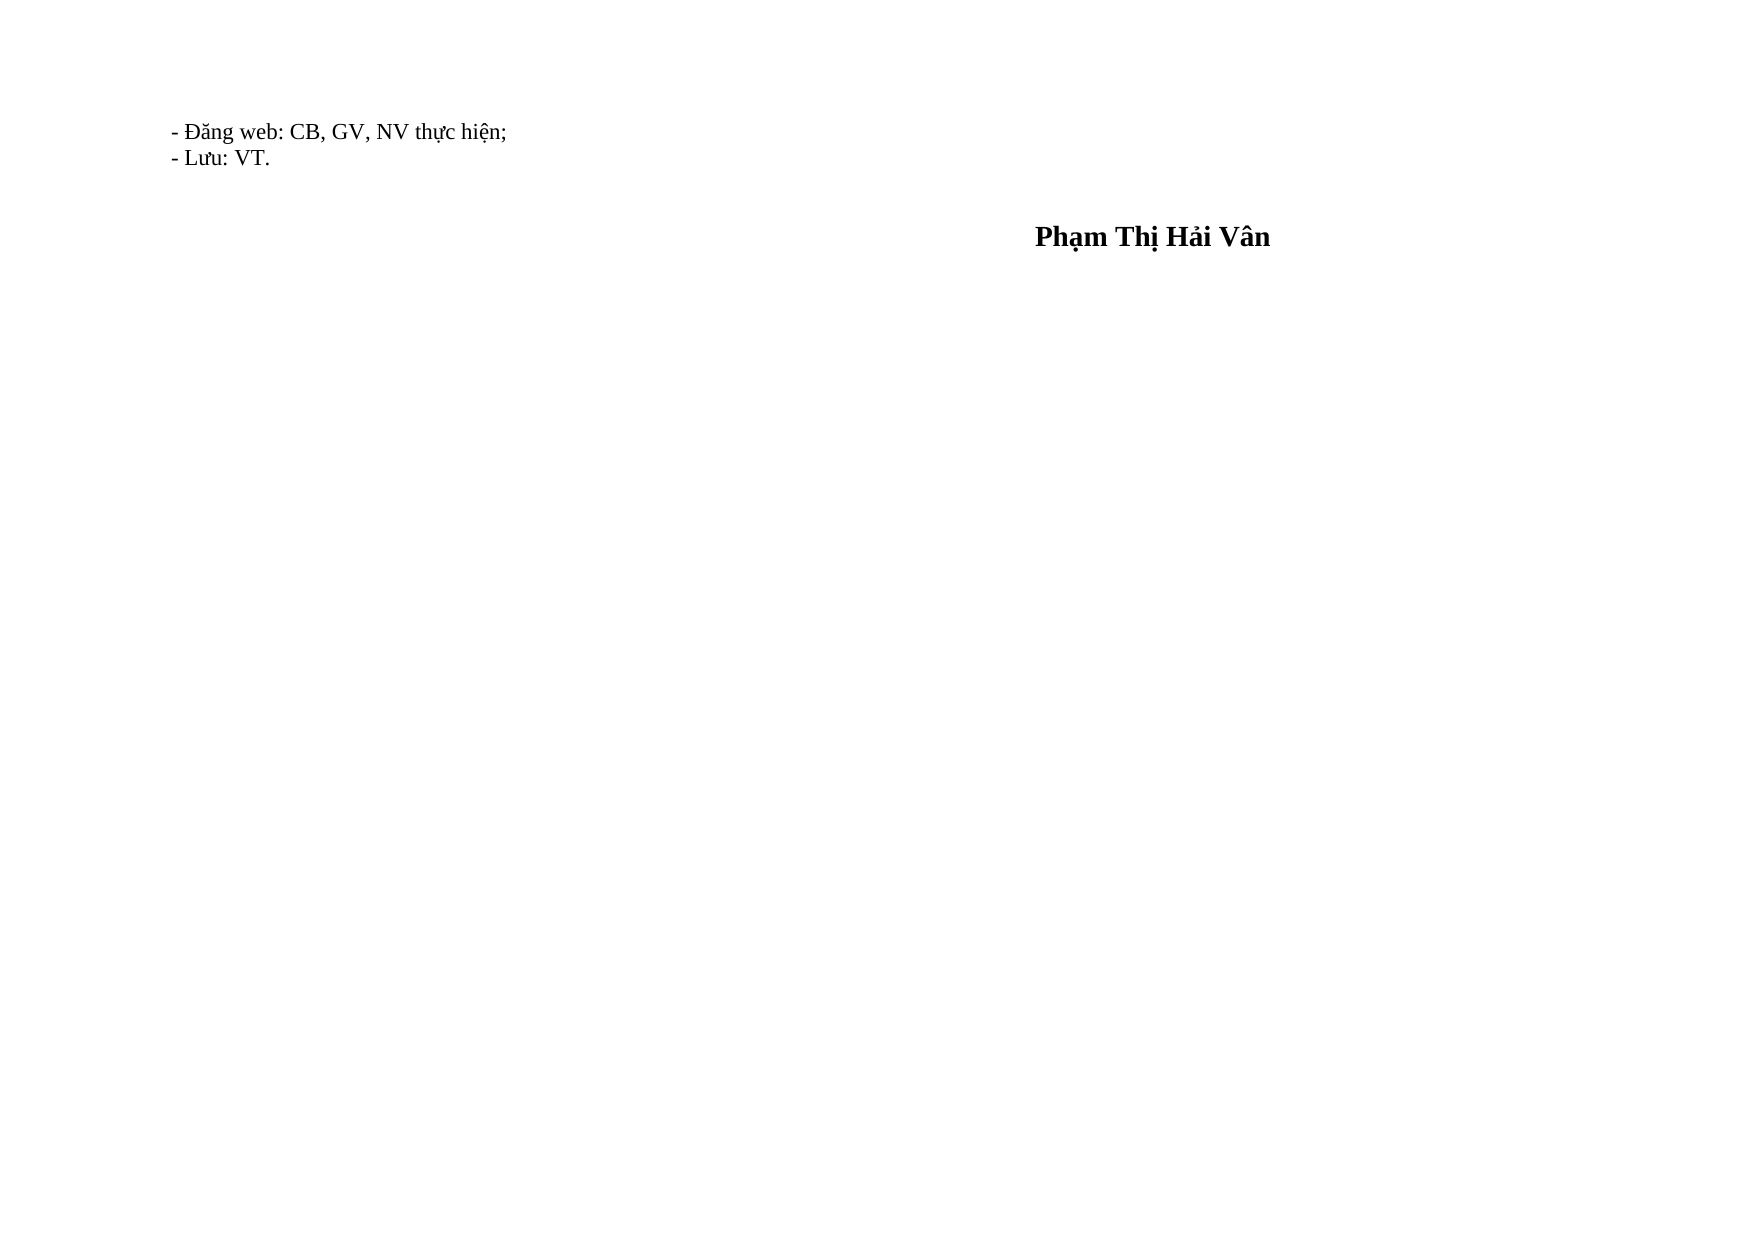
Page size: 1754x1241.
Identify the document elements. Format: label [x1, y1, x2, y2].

table_header [160, 118, 643, 252]
table_header [643, 118, 1662, 252]
